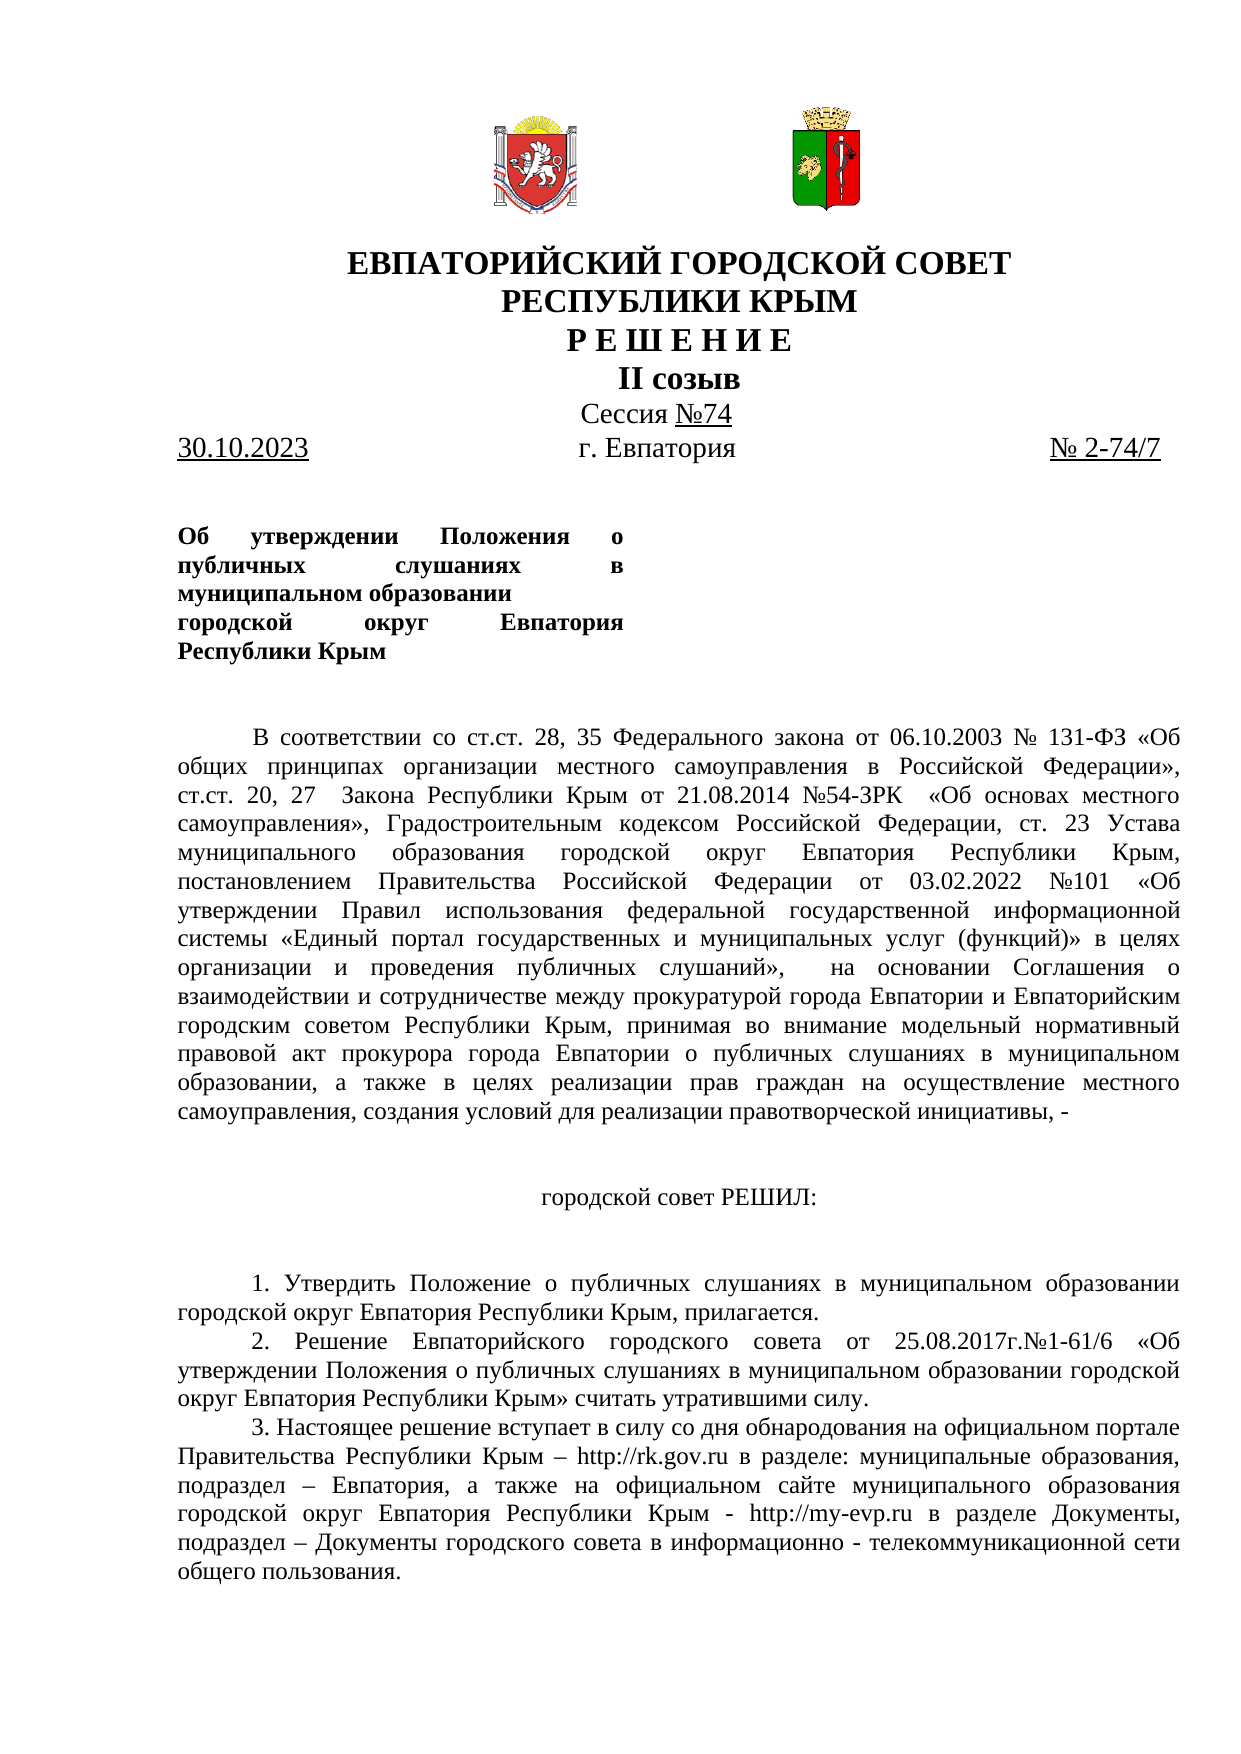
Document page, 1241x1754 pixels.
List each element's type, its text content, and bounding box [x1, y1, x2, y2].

text ЕВПАТОРИЙСКИЙ ГОРОДСКОЙ СОВЕТ РЕСПУБЛИКИ КРЫМ [177, 243, 1181, 320]
text 1. Утвердить Положение о публичных слушаниях в муниципальном образовании городской округ Евпатория Республики Крым, прилагается. [177, 1268, 1181, 1326]
text Р Е Ш Е Н И Е [177, 320, 1181, 358]
picture [784, 101, 868, 216]
table_header Об утверждении Положения о публичных слушаниях в муниципальном образовании городской округ Евпатория Республики Крым [166, 464, 635, 722]
text В соответствии со ст.ст. 28, 35 Федерального закона от 06.10.2003 № 131-ФЗ «Об общих принципах организации местного самоуправления в Российской Федерации», ст.ст. 20, 27 Закона Республики Крым от 21.08.2014 №54-ЗРК «Об основах местного самоуправления», Градостроительным кодексом Российской Федерации, ст. 23 Устава муниципального образования городской округ Евпатория Республики Крым, постановлением Правительства Российской Федерации от 03.02.2022 №101 «Об утверждении Правил использования федеральной государственной информационной системы «Единый портал государственных и муниципальных услуг (функций)» в целях организации и проведения публичных слушаний», на основании Соглашения о взаимодействии и сотрудничестве между прокуратурой города Евпатории и Евпаторийским городским советом Республики Крым, принимая во внимание модельный нормативный правовой акт прокурора города Евпатории о публичных слушаниях в муниципальном образовании, а также в целях реализации прав граждан на осуществление местного самоуправления, создания условий для реализации правотворческой инициативы, - [177, 722, 1181, 1125]
text II созыв [177, 358, 1181, 396]
text 3. Настоящее решение вступает в силу со дня обнародования на официальном портале Правительства Республики Крым – http://rk.gov.ru в разделе: муниципальные образования, подраздел – Евпатория, а также на официальном сайте муниципального образования городской округ Евпатория Республики Крым - http://my-evp.ru в разделе Документы, подраздел – Документы городского совета в информационно - телекоммуникационной сети общего пользования. [177, 1412, 1181, 1585]
text 30.10.2023 г. Евпатория № 2-74/7 [177, 430, 1181, 463]
text городской совет РЕШИЛ: [177, 1182, 1181, 1211]
text Сессия №74 [177, 396, 1181, 430]
text 2. Решение Евпаторийского городского совета от 25.08.2017г.№1-61/6 «Об утверждении Положения о публичных слушаниях в муниципальном образовании городской округ Евпатория Республики Крым» считать утратившими силу. [177, 1326, 1181, 1412]
picture [492, 115, 577, 212]
